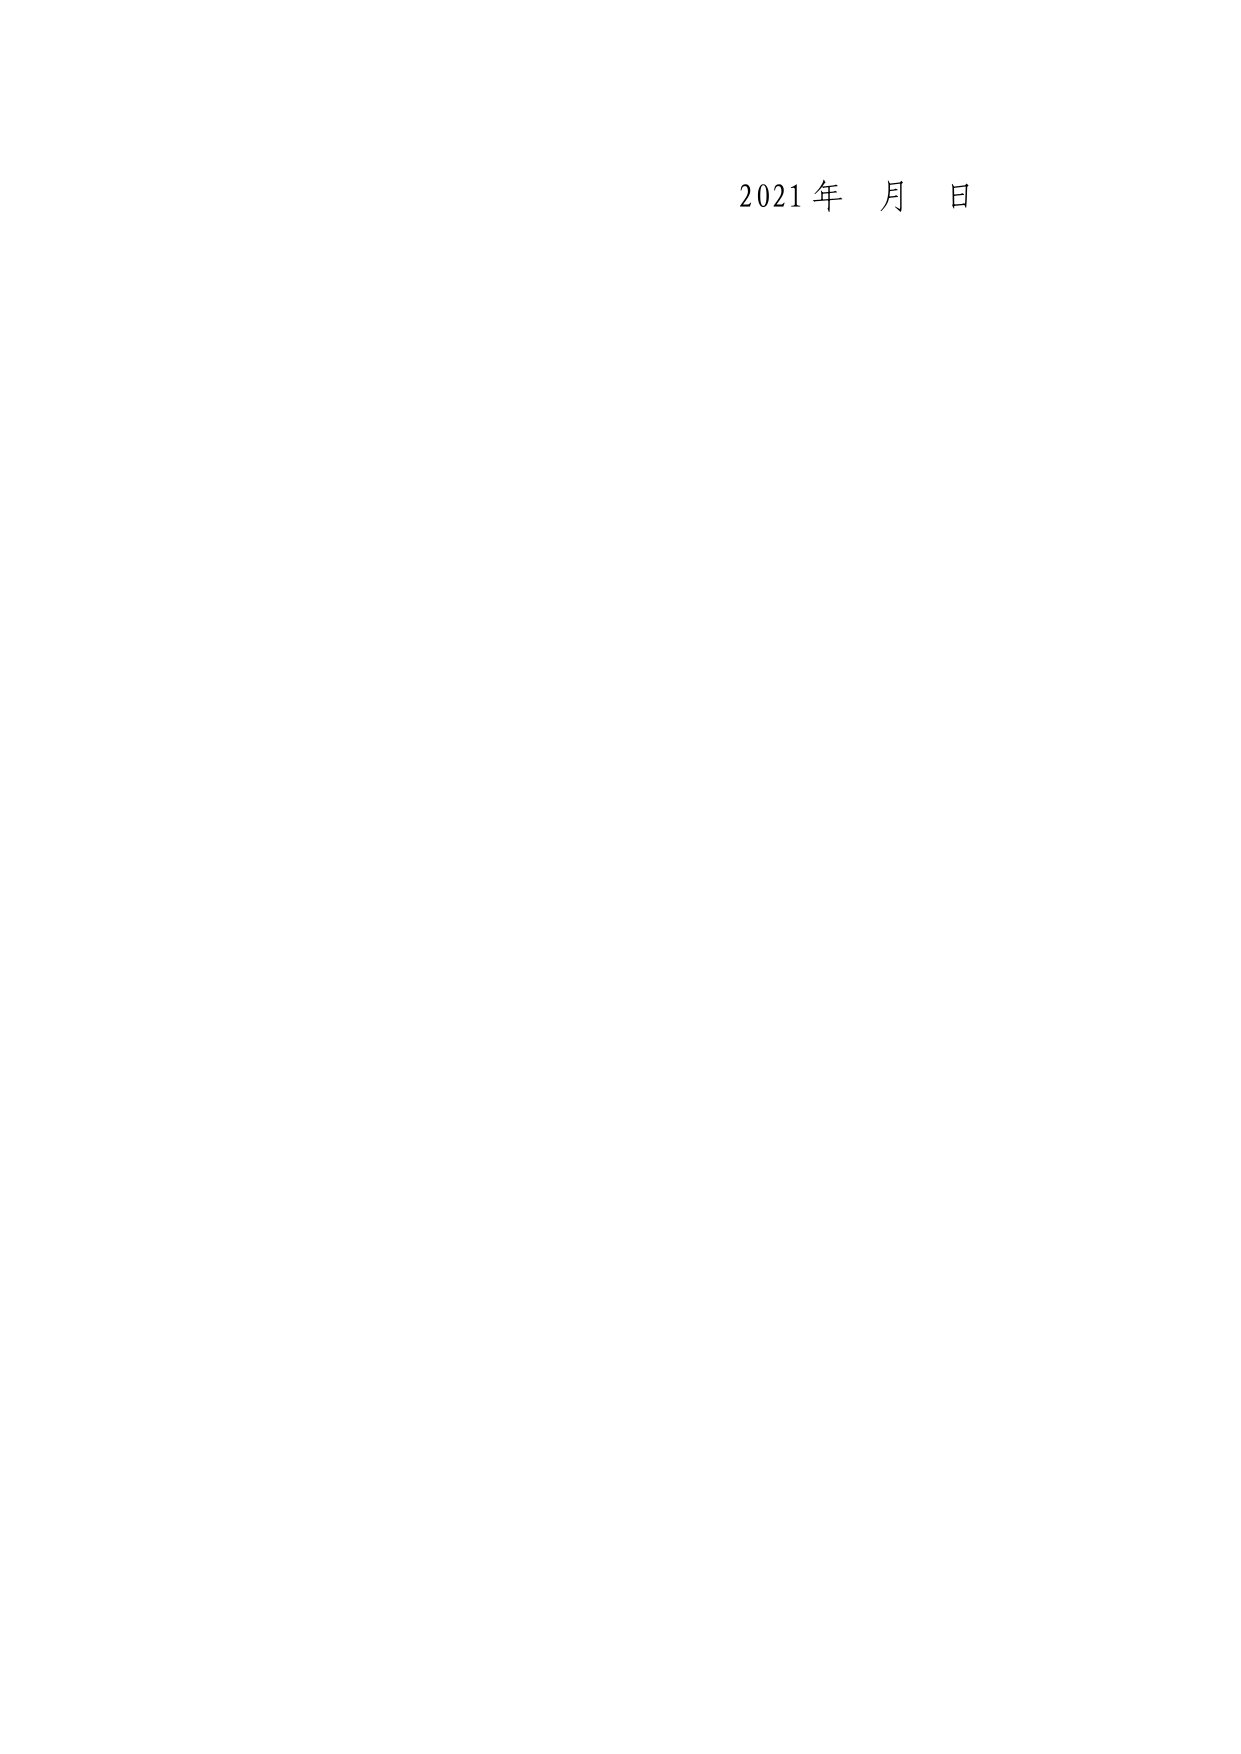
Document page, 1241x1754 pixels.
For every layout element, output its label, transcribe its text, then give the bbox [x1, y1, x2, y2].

text 2021年 月 日 [187, 162, 1053, 227]
